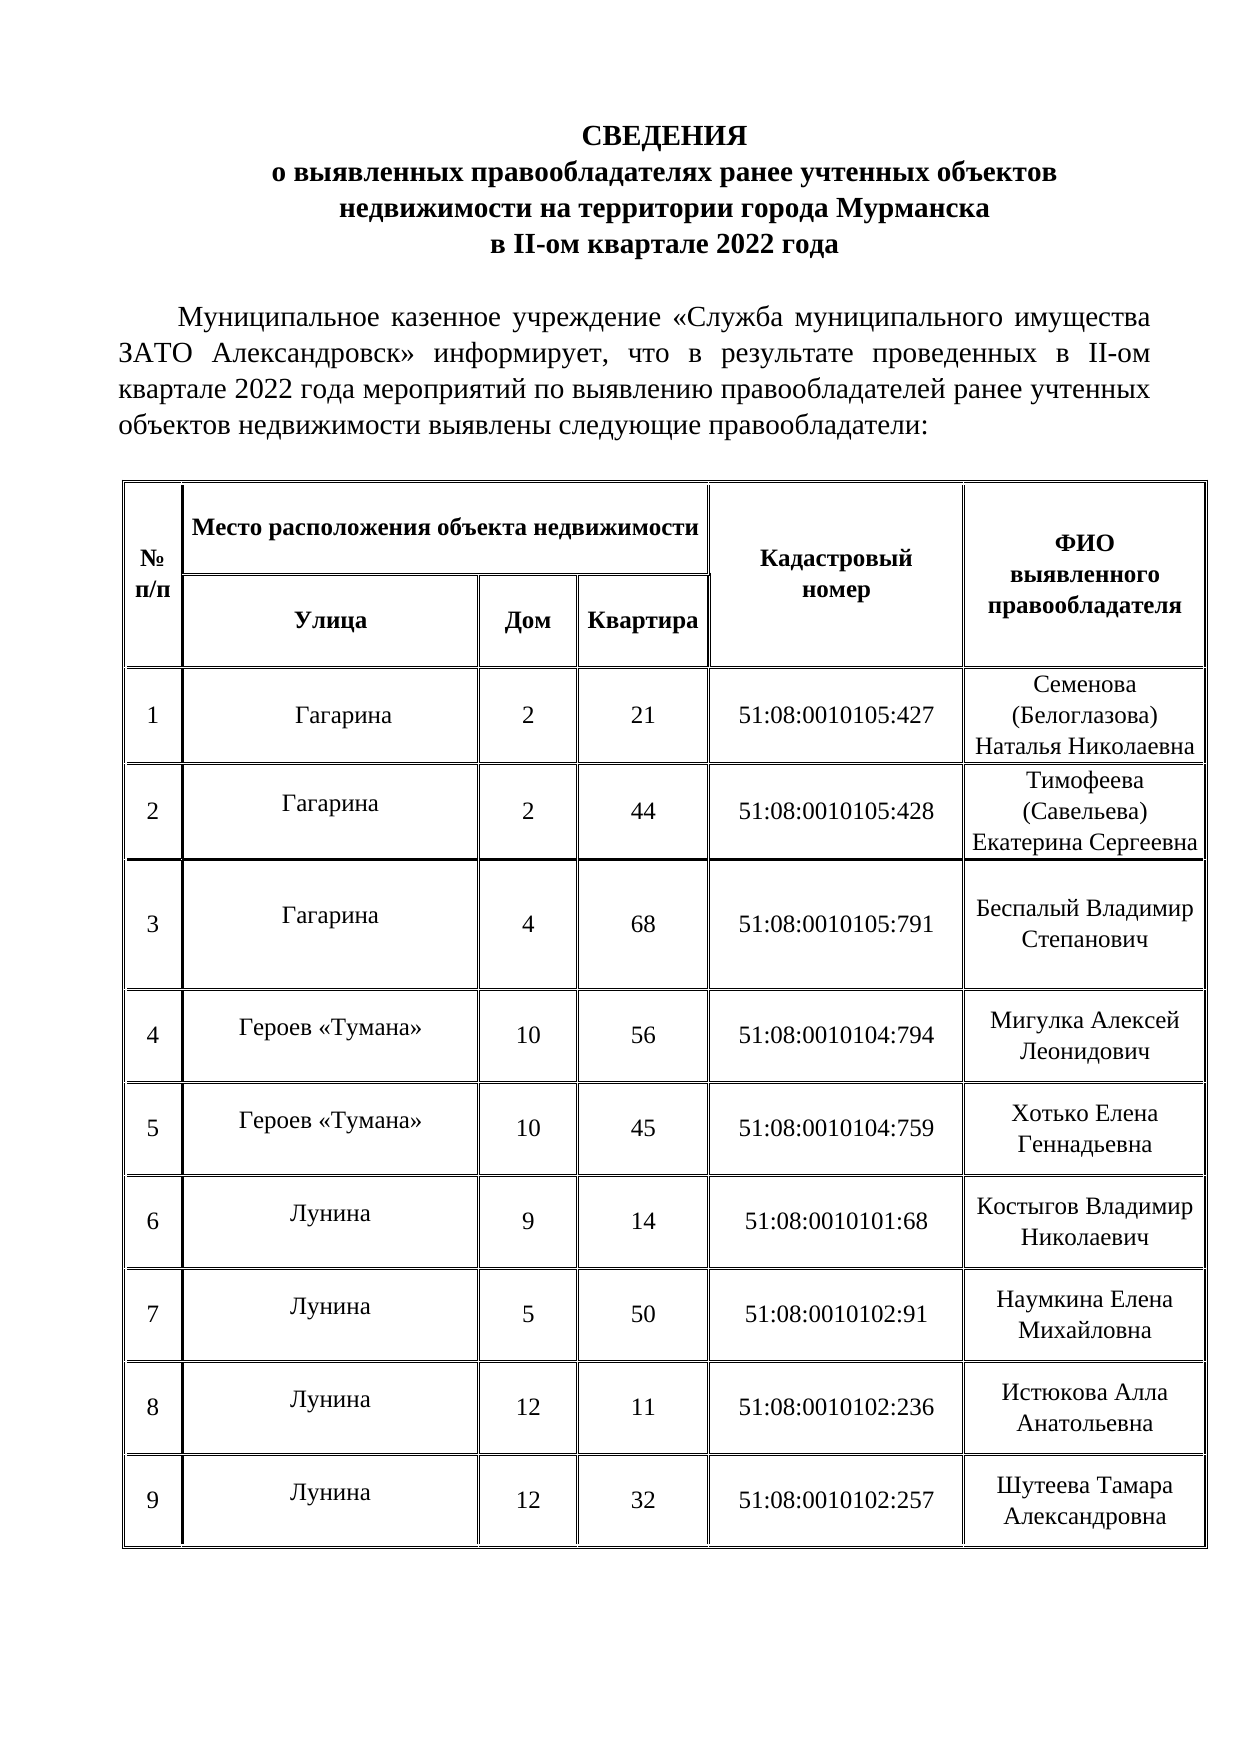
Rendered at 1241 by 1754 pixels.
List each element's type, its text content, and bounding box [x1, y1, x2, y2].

table_cell 51:08:0010104:794 [710, 991, 962, 1081]
table_cell 51:08:0010105:791 [710, 861, 962, 988]
table_cell 51:08:0010101:68 [710, 1177, 962, 1267]
table_cell 21 [579, 669, 707, 762]
table_cell 12 [480, 1363, 576, 1453]
table_cell Истюкова Алла Анатольевна [964, 1360, 1206, 1453]
table_cell 68 [579, 861, 707, 988]
table_cell 56 [579, 991, 707, 1081]
table_cell Мигулка Алексей Леонидович [964, 988, 1206, 1081]
table_cell 45 [579, 1084, 707, 1174]
table_cell Шутеева Тамара Александровна [964, 1453, 1206, 1546]
table_cell Лунина [184, 1270, 477, 1360]
table_cell Героев «Тумана» [184, 1084, 477, 1174]
table_cell Тимофеева (Савельева) Екатерина Сергеевна [964, 762, 1206, 858]
table_cell Лунина [182, 1456, 478, 1546]
table_cell 10 [480, 1084, 576, 1174]
table_cell 51:08:0010102:257 [709, 1456, 964, 1546]
table_cell Лунина [184, 1363, 477, 1453]
table_cell 51:08:0010102:236 [710, 1363, 962, 1453]
table_cell 9 [480, 1177, 576, 1267]
table_cell 32 [578, 1456, 709, 1546]
table_cell 3 [123, 858, 181, 988]
table_cell 9 [123, 1453, 182, 1546]
table_cell Гагарина [184, 669, 477, 762]
text СВЕДЕНИЯ о выявленных правообладателях ранее учтенных объектов недвижимости на территории города Мурманска в II-ом квартале 2022 года [177, 118, 1152, 260]
table_header ФИО выявленного правообладателя [964, 483, 1204, 666]
table_cell Семенова (Белоглазова) Наталья Николаевна [964, 666, 1206, 762]
table_cell 1 [123, 666, 182, 762]
table_cell 11 [579, 1363, 707, 1453]
table_cell 14 [579, 1177, 707, 1267]
table_cell 51:08:0010105:428 [710, 765, 962, 858]
table_cell Гагарина [184, 765, 477, 858]
table_cell 50 [579, 1270, 707, 1360]
table_cell 5 [480, 1270, 576, 1360]
table_header № п/п [125, 481, 182, 666]
table_cell Хотько Елена Геннадьевна [964, 1081, 1206, 1174]
table_cell 4 [480, 861, 576, 988]
table_cell 51:08:0010105:427 [710, 669, 962, 762]
table_cell 7 [123, 1267, 182, 1360]
table_cell 12 [479, 1456, 577, 1546]
table_cell 44 [579, 765, 707, 858]
table_cell 5 [123, 1081, 182, 1174]
table_cell Костыгов Владимир Николаевич [964, 1174, 1206, 1267]
table_cell 4 [123, 988, 182, 1081]
table_cell 2 [480, 765, 576, 858]
table_cell Героев «Тумана» [184, 991, 477, 1081]
table_cell Дом [480, 576, 576, 666]
table_cell 6 [123, 1174, 182, 1267]
table_cell 51:08:0010102:91 [710, 1270, 962, 1360]
table_cell Наумкина Елена Михайловна [964, 1267, 1206, 1360]
table_header Место расположения объекта недвижимости [182, 483, 709, 573]
table_cell 51:08:0010104:759 [710, 1084, 962, 1174]
table_cell Улица [184, 576, 477, 666]
table_cell 2 [123, 762, 182, 858]
table_cell Квартира [579, 576, 707, 666]
text Муниципальное казенное учреждение «Служба муниципального имущества ЗАТО Александровск» информирует, что в результате проведенных в II-ом квартале 2022 года мероприятий по выявлению правообладателей ранее учтенных объектов недвижимости выявлены следующие правообладатели: [118, 299, 1152, 441]
table_cell Беспалый Владимир Степанович [965, 858, 1206, 988]
table_cell 10 [480, 991, 576, 1081]
table_cell Гагарина [184, 861, 477, 988]
table_cell 8 [123, 1360, 182, 1453]
table_cell 2 [480, 669, 576, 762]
table_header Кадастровый номер [709, 483, 964, 666]
table_cell Лунина [184, 1177, 477, 1267]
